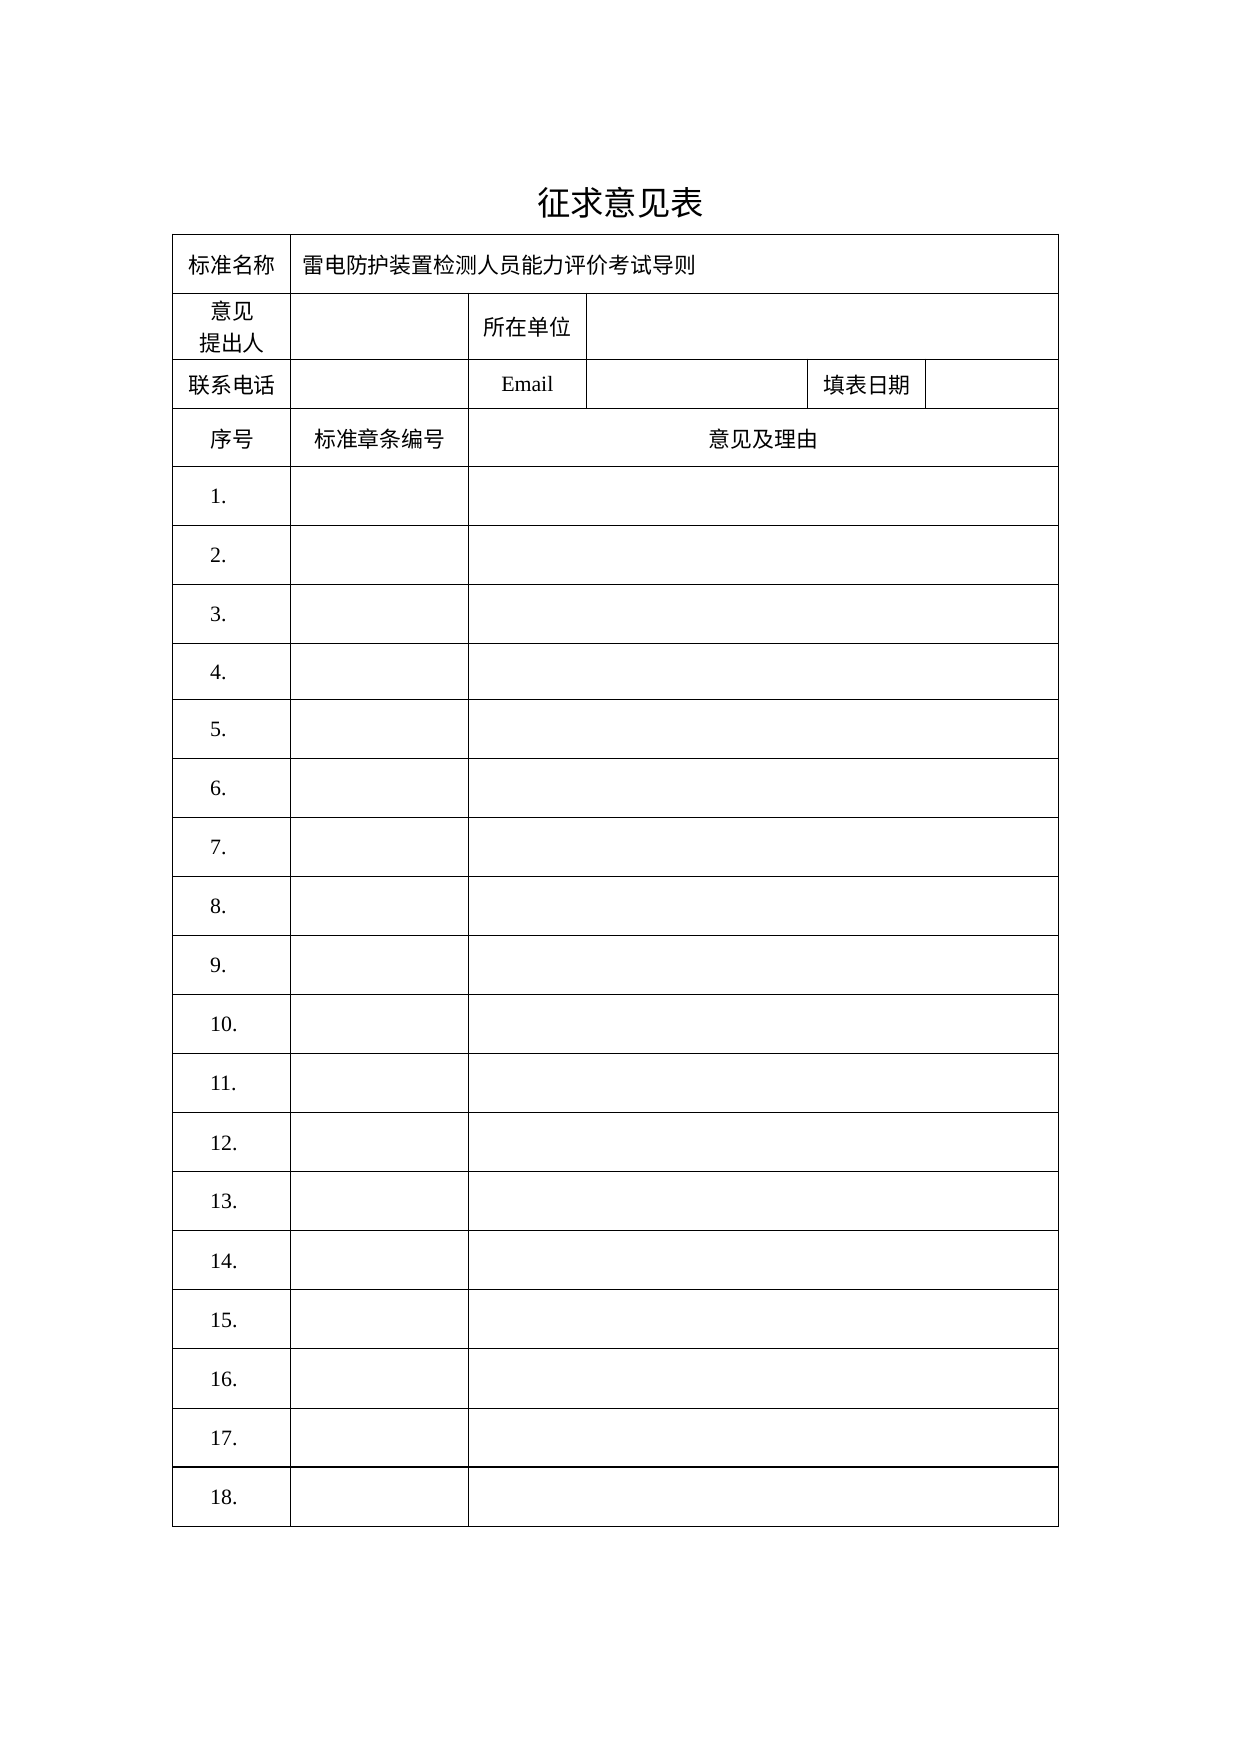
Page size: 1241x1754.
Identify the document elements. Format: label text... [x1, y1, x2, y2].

table_cell [173, 1113, 290, 1171]
table_cell [291, 467, 468, 525]
table_cell 联系电话 [173, 360, 290, 408]
table_cell [469, 1113, 1058, 1171]
table_cell [173, 1054, 290, 1112]
table_cell [173, 995, 290, 1053]
table_cell [291, 526, 468, 584]
table_cell [291, 1349, 468, 1407]
table_cell [291, 1409, 468, 1466]
table_cell [469, 759, 1058, 817]
table_cell [173, 700, 290, 758]
table_cell [469, 644, 1058, 699]
table_cell [469, 877, 1058, 935]
table_cell 所在单位 [469, 294, 586, 358]
table_cell [173, 1231, 290, 1289]
table_cell [173, 1290, 290, 1348]
table_cell [926, 360, 1058, 408]
table_cell [291, 1468, 468, 1526]
table_cell 意见 提出人 [173, 294, 290, 358]
table_cell [291, 818, 468, 876]
table_cell [587, 360, 807, 408]
table_cell [291, 700, 468, 758]
table_cell [173, 1349, 290, 1407]
table_header 雷电防护装置检测人员能力评价考试导则 [291, 235, 1058, 292]
table_cell [291, 936, 468, 994]
table_cell [469, 1054, 1058, 1112]
table_cell [173, 759, 290, 817]
table_cell 意见及理由 [469, 409, 1058, 466]
table_cell [291, 585, 468, 643]
table_cell [291, 1172, 468, 1230]
table_cell [469, 585, 1058, 643]
table_cell [173, 1172, 290, 1230]
table_cell [469, 1290, 1058, 1348]
text 征求意见表 [187, 168, 1053, 233]
table_cell [469, 467, 1058, 525]
table_cell 填表日期 [808, 360, 925, 408]
table_cell [173, 1409, 290, 1466]
table_cell [173, 585, 290, 643]
table_cell [469, 936, 1058, 994]
table_cell [469, 1468, 1058, 1526]
table_cell [173, 877, 290, 935]
table_cell [173, 1468, 290, 1526]
table_cell 序号 [173, 409, 290, 466]
table_cell [469, 700, 1058, 758]
table_cell [173, 467, 290, 525]
table_cell [469, 1349, 1058, 1407]
table_cell [173, 818, 290, 876]
table_cell [469, 818, 1058, 876]
table_header 标准名称 [173, 235, 290, 292]
table_cell [173, 644, 290, 699]
table_cell [291, 877, 468, 935]
table_cell [291, 1113, 468, 1171]
table_cell [291, 995, 468, 1053]
table_cell [291, 294, 468, 358]
table_cell 标准章条编号 [291, 409, 468, 466]
table_cell [291, 1290, 468, 1348]
table_cell [291, 644, 468, 699]
table_cell [291, 759, 468, 817]
table_cell [469, 1172, 1058, 1230]
table_cell [469, 526, 1058, 584]
table_cell [173, 526, 290, 584]
table_cell Email [469, 360, 586, 408]
table_cell [291, 360, 468, 408]
table_cell [291, 1054, 468, 1112]
table_cell [469, 995, 1058, 1053]
table_cell [291, 1231, 468, 1289]
table_cell [587, 294, 1058, 358]
table_cell [173, 936, 290, 994]
table_cell [469, 1409, 1058, 1466]
table_cell [469, 1231, 1058, 1289]
